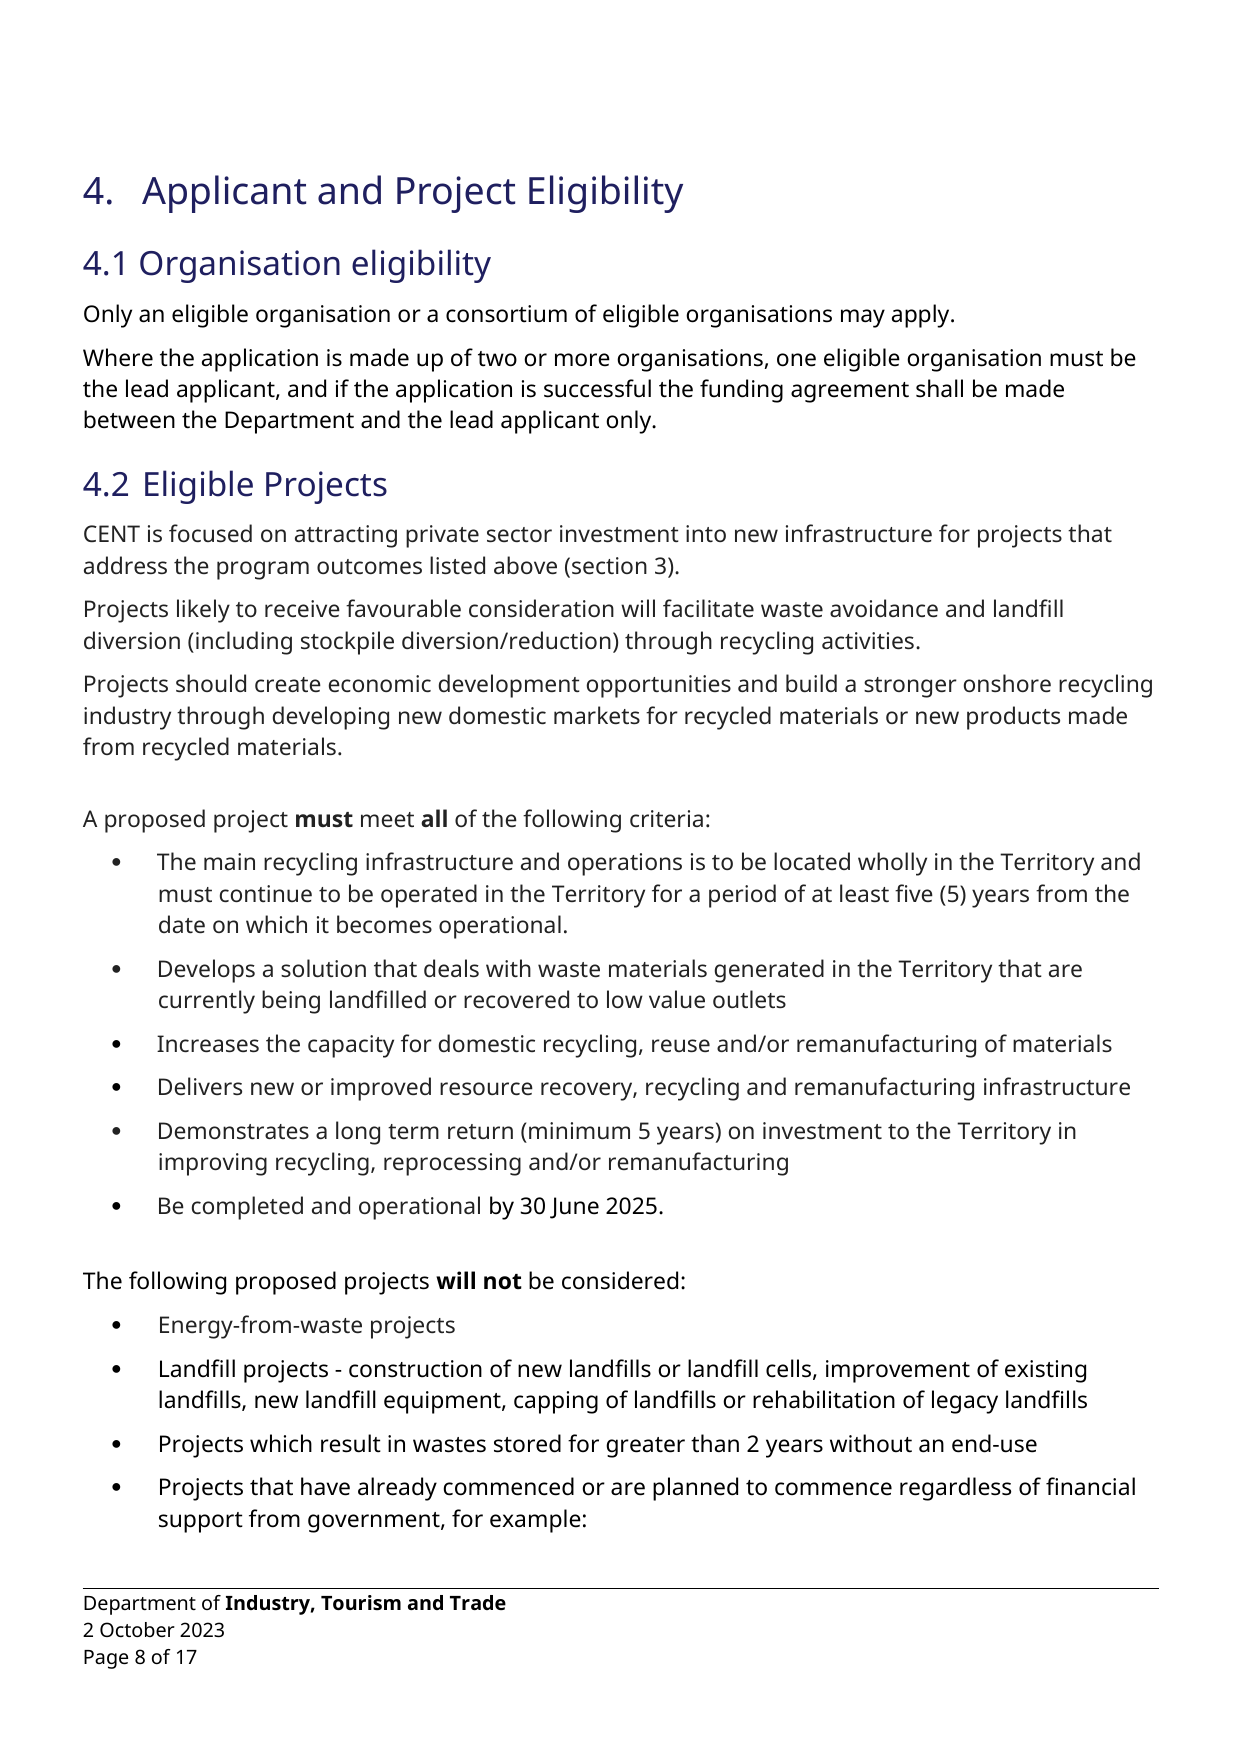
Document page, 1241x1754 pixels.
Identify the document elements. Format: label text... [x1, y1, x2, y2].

list Develops a solution that deals with waste materials generated in the Territory that are currently being landfilled or recovered to low value outlets [112, 953, 1157, 1015]
text CENT is focused on attracting private sector investment into new infrastructure for projects that address the program outcomes listed above (section 3). [83, 518, 1157, 581]
text Projects likely to receive favourable consideration will facilitate waste avoidance and landfill diversion (including stockpile diversion/reduction) through recycling activities. [83, 593, 1157, 656]
text Projects should create economic development opportunities and build a stronger onshore recycling industry through developing new domestic markets for recycled materials or new products made from recycled materials. [83, 668, 1157, 762]
list Increases the capacity for domestic recycling, reuse and/or remanufacturing of materials [112, 1028, 1157, 1059]
list Demonstrates a long term return (minimum 5 years) on investment to the Territory in improving recycling, reprocessing and/or remanufacturing [112, 1115, 1157, 1178]
subtitle 4.2 Eligible Projects [83, 460, 1157, 506]
list The main recycling infrastructure and operations is to be located wholly in the Territory and must continue to be operated in the Territory for a period of at least five (5) years from the date on which it becomes operational. [112, 846, 1157, 940]
list Projects which result in wastes stored for greater than 2 years without an end-use [112, 1428, 1157, 1459]
list Delivers new or improved resource recovery, recycling and remanufacturing infrastructure [112, 1071, 1157, 1103]
list Landfill projects - construction of new landfills or landfill cells, improvement of existing landfills, new landfill equipment, capping of landfills or rehabilitation of legacy landfills [112, 1353, 1157, 1415]
list Projects that have already commenced or are planned to commence regardless of financial support from government, for example: [112, 1471, 1157, 1534]
text The following proposed projects will not be considered: [83, 1265, 1157, 1296]
subtitle 4.1 Organisation eligibility [83, 240, 1157, 285]
list Energy-from-waste projects [112, 1309, 1157, 1340]
list Be completed and operational by 30 June 2025. [112, 1190, 1157, 1221]
text Only an eligible organisation or a consortium of eligible organisations may apply. [83, 298, 1157, 329]
text Where the application is made up of two or more organisations, one eligible organisation must be the lead applicant, and if the application is successful the funding agreement shall be made between the Department and the lead applicant only. [83, 342, 1157, 435]
text A proposed project must meet all of the following criteria: [83, 803, 1157, 834]
subtitle 4. Applicant and Project Eligibility [83, 164, 1157, 215]
